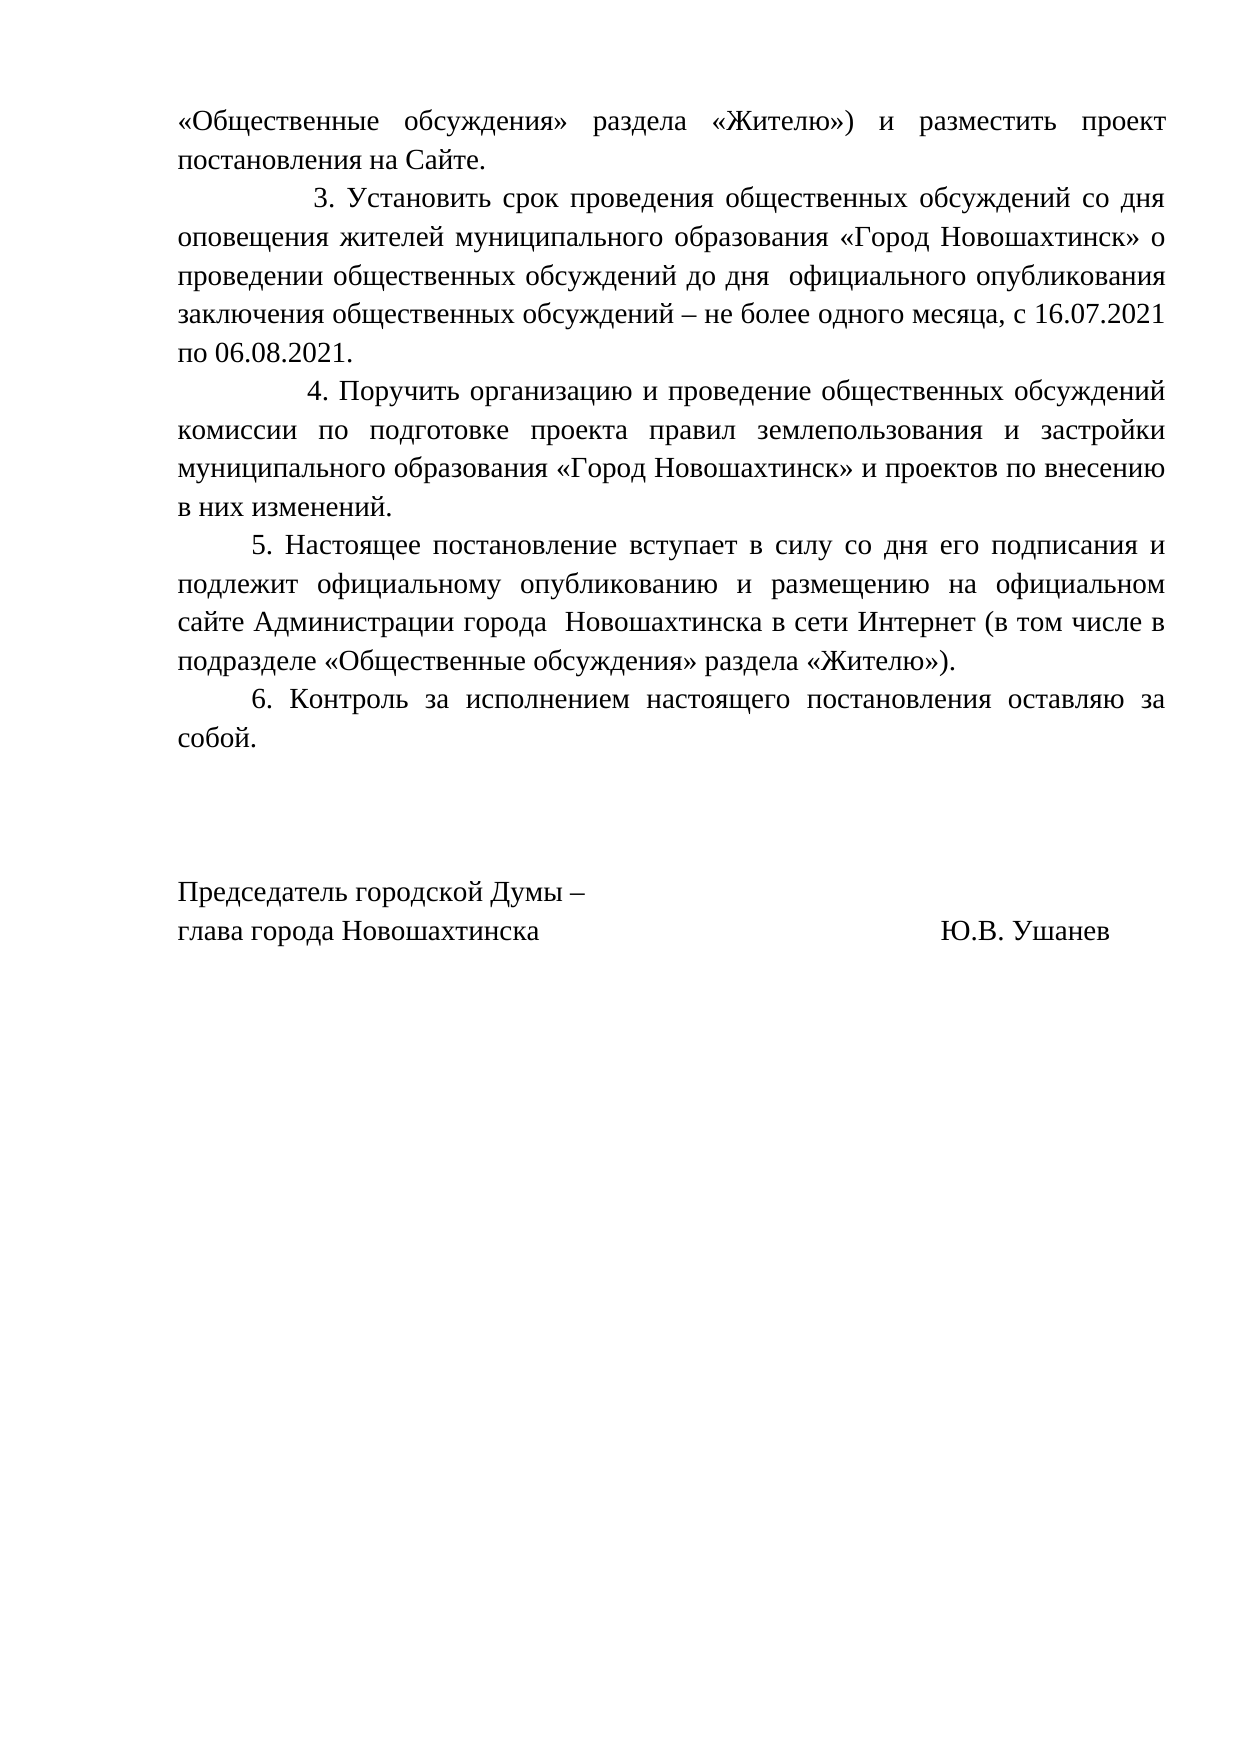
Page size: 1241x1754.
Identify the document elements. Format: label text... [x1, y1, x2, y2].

text глава города Новошахтинска Ю.В. Ушанев [177, 913, 1167, 946]
text 6. Контроль за исполнением настоящего постановления оставляю за собой. [177, 682, 1167, 754]
text 3. Установить срок проведения общественных обсуждений со дня оповещения жителей муниципального образования «Город Новошахтинск» о проведении общественных обсуждений до дня официального опубликования заключения общественных обсуждений – не более одного месяца, с 16.07.2021 по 06.08.2021. [177, 181, 1167, 368]
text 5. Настоящее постановление вступает в силу со дня его подписания и подлежит официальному опубликованию и размещению на официальном сайте Администрации города Новошахтинска в сети Интернет (в том числе в подразделе «Общественные обсуждения» раздела «Жителю»). [177, 527, 1167, 677]
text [177, 103, 1167, 176]
text 4. Поручить организацию и проведение общественных обсуждений комиссии по подготовке проекта правил землепользования и застройки муниципального образования «Город Новошахтинск» и проектов по внесению в них изменений. [177, 373, 1167, 522]
text Председатель городской Думы – [177, 874, 1167, 908]
